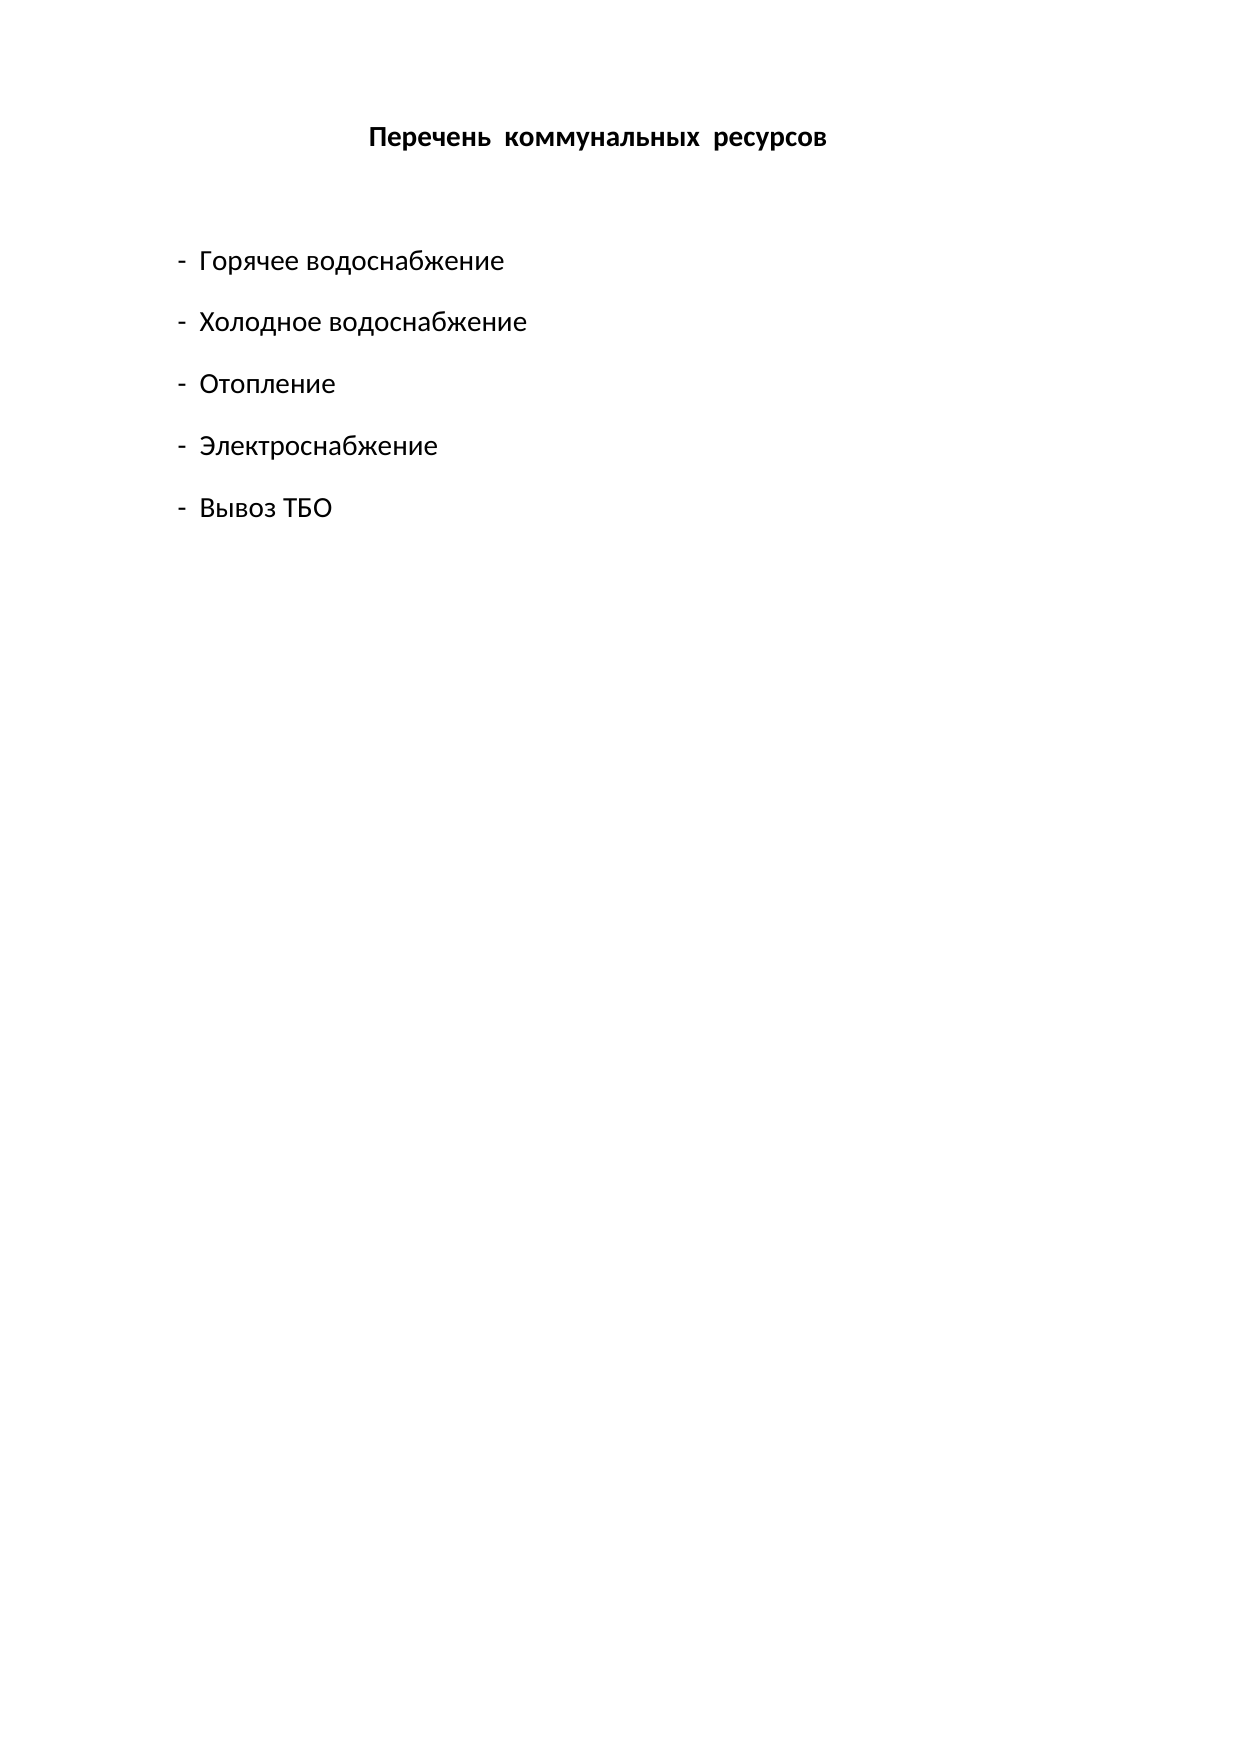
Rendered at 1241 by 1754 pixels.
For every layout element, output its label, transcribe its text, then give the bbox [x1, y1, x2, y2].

text - Холодное водоснабжение [177, 303, 1152, 339]
text - Вывоз ТБО [177, 489, 1152, 524]
text - Отопление [177, 365, 1152, 401]
text - Электроснабжение [177, 427, 1152, 463]
text - Горячее водоснабжение [177, 242, 1152, 277]
text Перечень коммунальных ресурсов [177, 118, 1152, 154]
